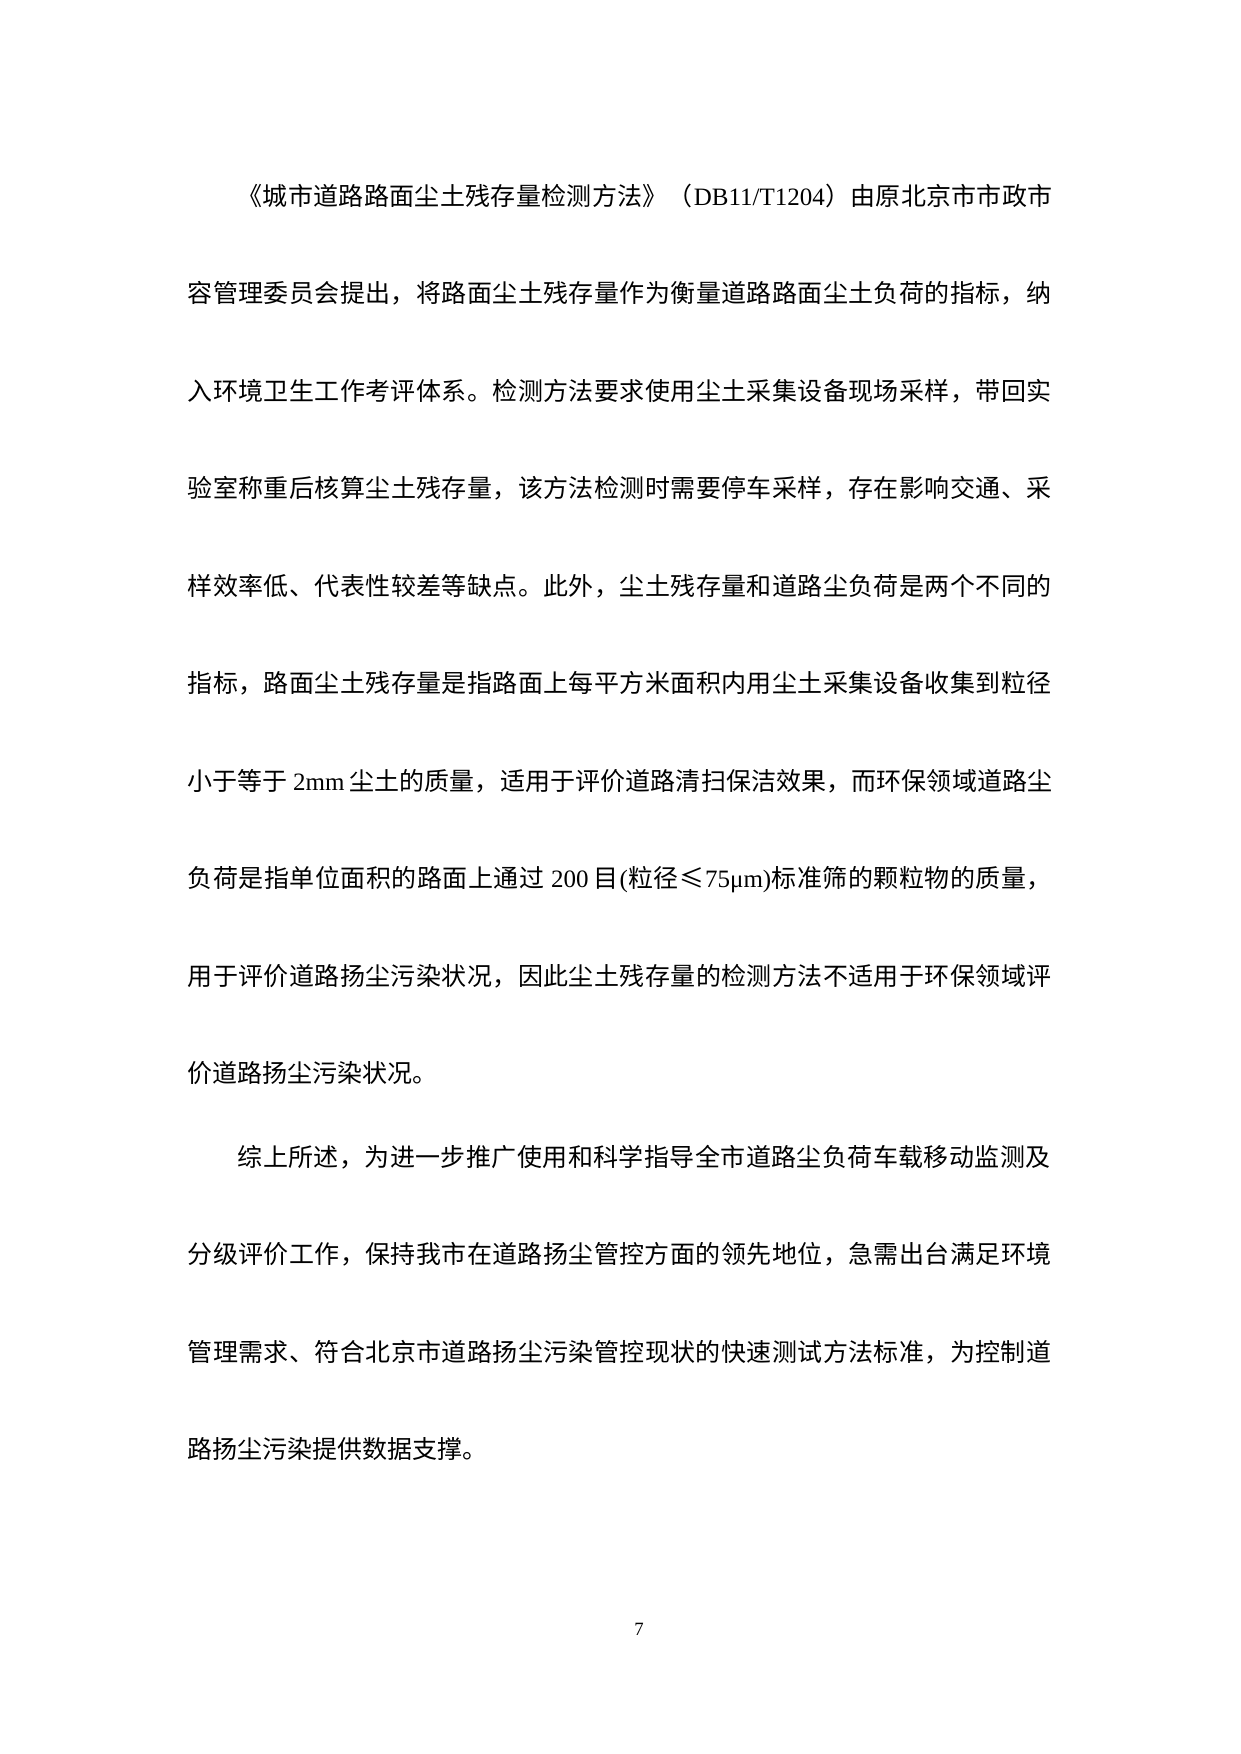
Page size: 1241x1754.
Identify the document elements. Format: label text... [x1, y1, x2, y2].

text 综上所述，为进一步推广使用和科学指导全市道路尘负荷车载移动监测及分级评价工作，保持我市在道路扬尘管控方面的领先地位，急需出台满足环境管理需求、符合北京市道路扬尘污染管控现状的快速测试方法标准，为控制道路扬尘污染提供数据支撑。 [187, 1123, 1053, 1480]
text 《城市道路路面尘土残存量检测方法》（DB11/T1204）由原北京市市政市容管理委员会提出，将路面尘土残存量作为衡量道路路面尘土负荷的指标，纳入环境卫生工作考评体系。检测方法要求使用尘土采集设备现场采样，带回实验室称重后核算尘土残存量，该方法检测时需要停车采样，存在影响交通、采样效率低、代表性较差等缺点。此外，尘土残存量和道路尘负荷是两个不同的指标，路面尘土残存量是指路面上每平方米面积内用尘土采集设备收集到粒径小于等于2mm尘土的质量，适用于评价道路清扫保洁效果，而环保领域道路尘负荷是指单位面积的路面上通过200目(粒径≤75μm)标准筛的颗粒物的质量，用于评价道路扬尘污染状况，因此尘土残存量的检测方法不适用于环保领域评价道路扬尘污染状况。 [187, 162, 1053, 1104]
